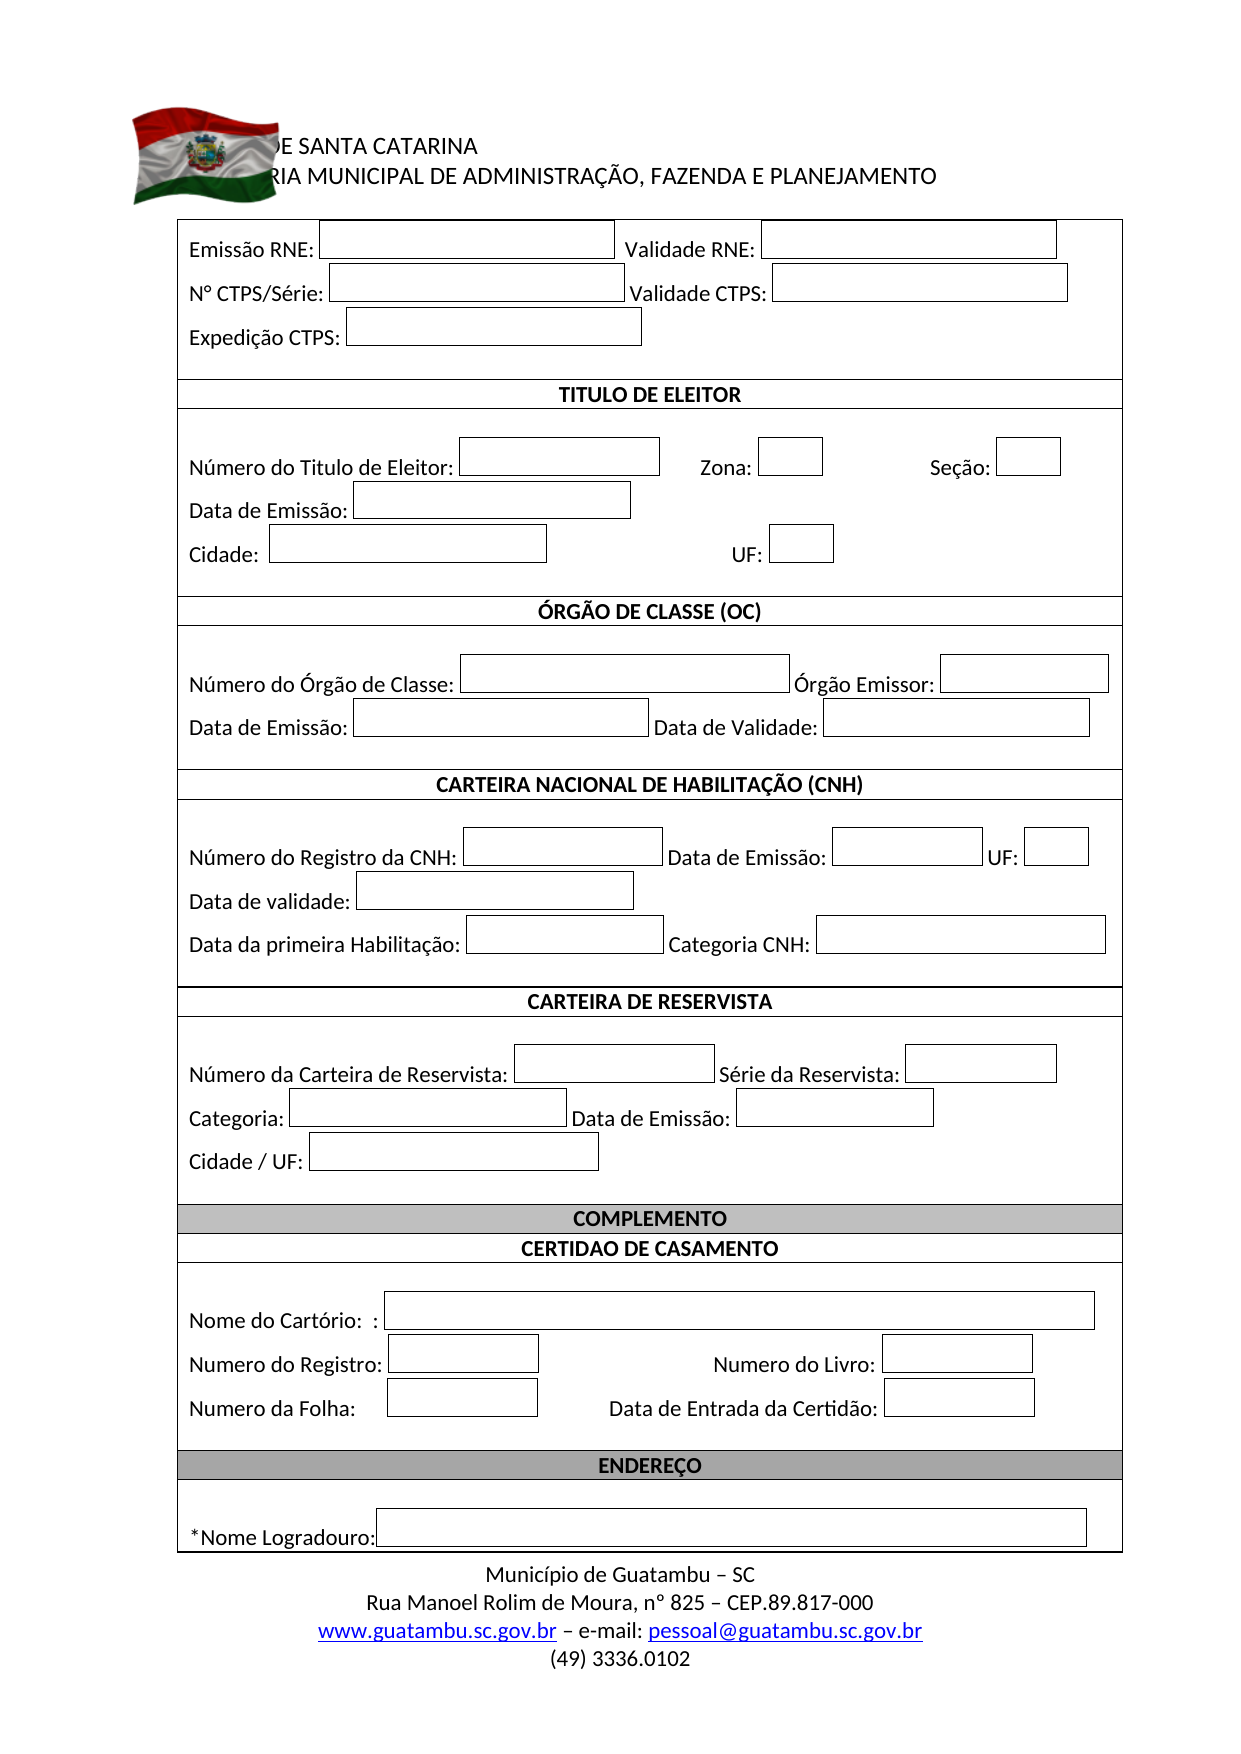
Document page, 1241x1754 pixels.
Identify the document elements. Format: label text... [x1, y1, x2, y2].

table_cell CARTEIRA NACIONAL DE HABILITAÇÃO (CNH) [178, 770, 1122, 798]
table_cell ENDEREÇO [178, 1451, 1122, 1479]
table_cell Nome do Cartório: : Numero do Registro: Numero do Livro: Numero da Folha: Data de Entrada da Certidão: [178, 1263, 1122, 1450]
picture [125, 101, 285, 210]
table_cell Número do Registro da CNH: Data de Emissão: UF: Data de validade: Data da primeira Habilitação: Categoria CNH: [178, 800, 1122, 986]
table_cell Número do RNE: Órgão Emissor: Emissão RNE: Validade RNE: N° CTPS/Série: Validade CTPS: Expedição CTPS: [178, 220, 1122, 379]
table_cell ÓRGÃO DE CLASSE (OC) [178, 597, 1122, 625]
table_cell Número do Titulo de Eleitor: Zona: Seção: Data de Emissão: Cidade: UF: [178, 409, 1122, 596]
table_cell COMPLEMENTO [178, 1205, 1122, 1233]
table_cell TITULO DE ELEITOR [178, 380, 1122, 408]
table_cell CERTIDAO DE CASAMENTO [178, 1234, 1122, 1262]
table_cell CARTEIRA DE RESERVISTA [178, 988, 1122, 1016]
table_cell Número da Carteira de Reservista: Série da Reservista: Categoria: Data de Emissão: Cidade / UF: [178, 1017, 1122, 1203]
table_cell Número do Órgão de Classe: Órgão Emissor: Data de Emissão: Data de Validade: [178, 626, 1122, 769]
table_cell *Nome Logradouro: *Número: Complemento: *Bairro: *Município: *CEP: UF: Tipo de Logradouro: [178, 1480, 1122, 1551]
